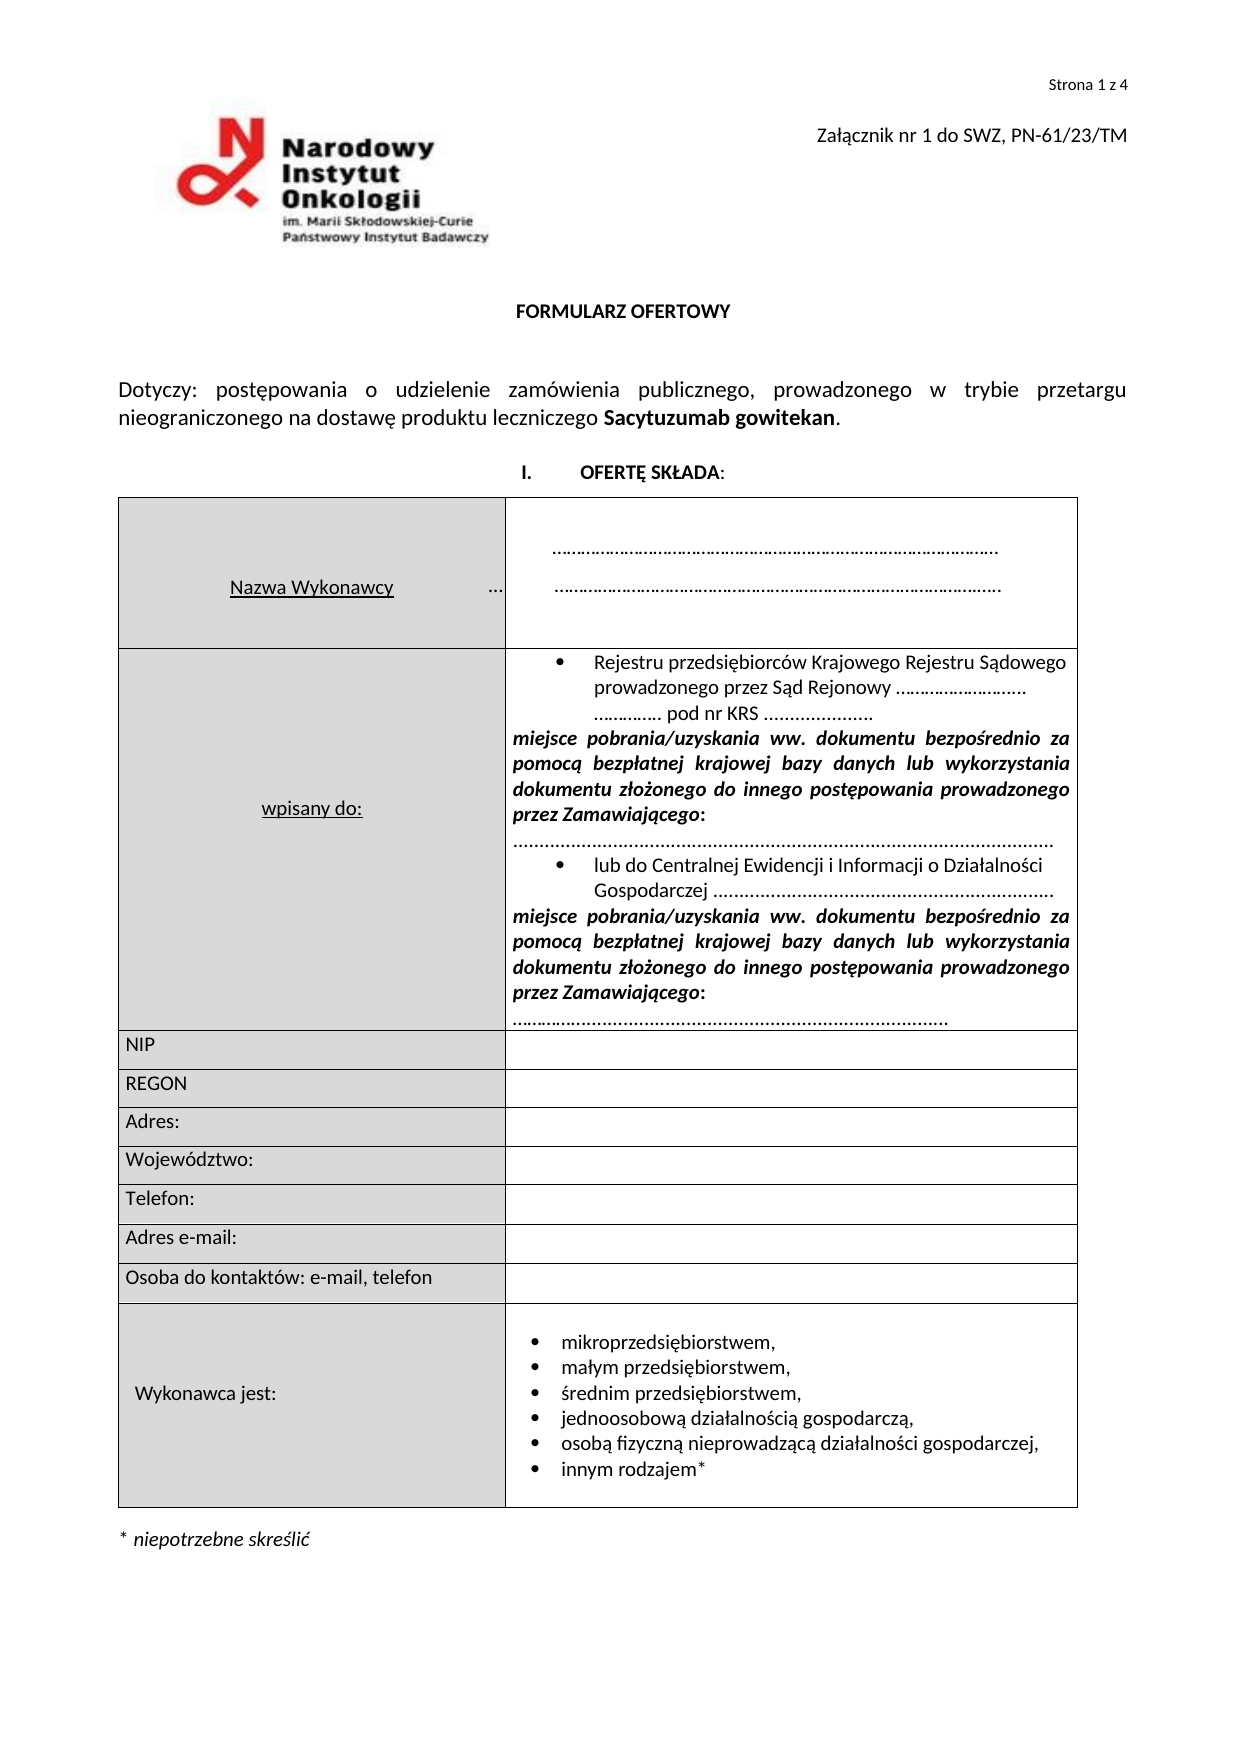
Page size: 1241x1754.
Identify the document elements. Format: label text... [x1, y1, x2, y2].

table_cell [506, 1264, 1077, 1302]
table_cell REGON [119, 1070, 505, 1107]
text FORMULARZ OFERTOWY [118, 299, 1128, 324]
table_cell Województwo: [119, 1147, 505, 1184]
table_cell [506, 1185, 1077, 1223]
list Ofertę SKŁADA: [118, 459, 1128, 484]
table_cell [506, 1225, 1077, 1263]
table_cell Adres: [119, 1108, 505, 1146]
table_cell Telefon: [119, 1185, 505, 1223]
text Dotyczy: postępowania o udzielenie zamówienia publicznego, prowadzonego w trybie przetargu nieograniczonego na dostawę produktu leczniczego Sacytuzumab gowitekan. [118, 375, 1128, 431]
picture [154, 97, 532, 267]
table_cell [506, 1070, 1077, 1107]
table_cell Adres e-mail: [119, 1225, 505, 1263]
table_cell [506, 1031, 1077, 1069]
table_cell Wykonawca jest: [119, 1304, 505, 1507]
table_cell [506, 1108, 1077, 1146]
text * niepotrzebne skreślić [118, 1527, 1128, 1552]
table_cell Rejestru przedsiębiorców Krajowego Rejestru Sądowego prowadzonego przez Sąd Rejonowy ……………………...………….. pod nr KRS ..................... miejsce pobrania/uzyskania ww. dokumentu bezpośrednio za pomocą bezpłatnej krajowej bazy danych lub wykorzystania dokumentu złożonego do innego postępowania prowadzonego przez Zamawiającego: ....................................................................................................... lub do Centralnej Ewidencji i Informacji o Działalności Gospodarczej ................................................................. miejsce pobrania/uzyskania ww. dokumentu bezpośrednio za pomocą bezpłatnej krajowej bazy danych lub wykorzystania dokumentu złożonego do innego postępowania prowadzonego przez Zamawiającego: …………........................................................................ [506, 649, 1077, 1030]
table_cell wpisany do: [119, 649, 505, 1030]
table_header Nazwa Wykonawcy [119, 498, 505, 648]
table_cell Osoba do kontaktów: e-mail, telefon [119, 1264, 505, 1302]
table_header ………………………………………………………………………………… … …………………………………………………………………………….….. [506, 498, 1077, 648]
table_cell NIP [119, 1031, 505, 1069]
table_cell [506, 1147, 1077, 1184]
table_cell mikroprzedsiębiorstwem, małym przedsiębiorstwem, średnim przedsiębiorstwem, jednoosobową działalnością gospodarczą, osobą fizyczną nieprowadzącą działalności gospodarczej, innym rodzajem* [506, 1304, 1077, 1507]
